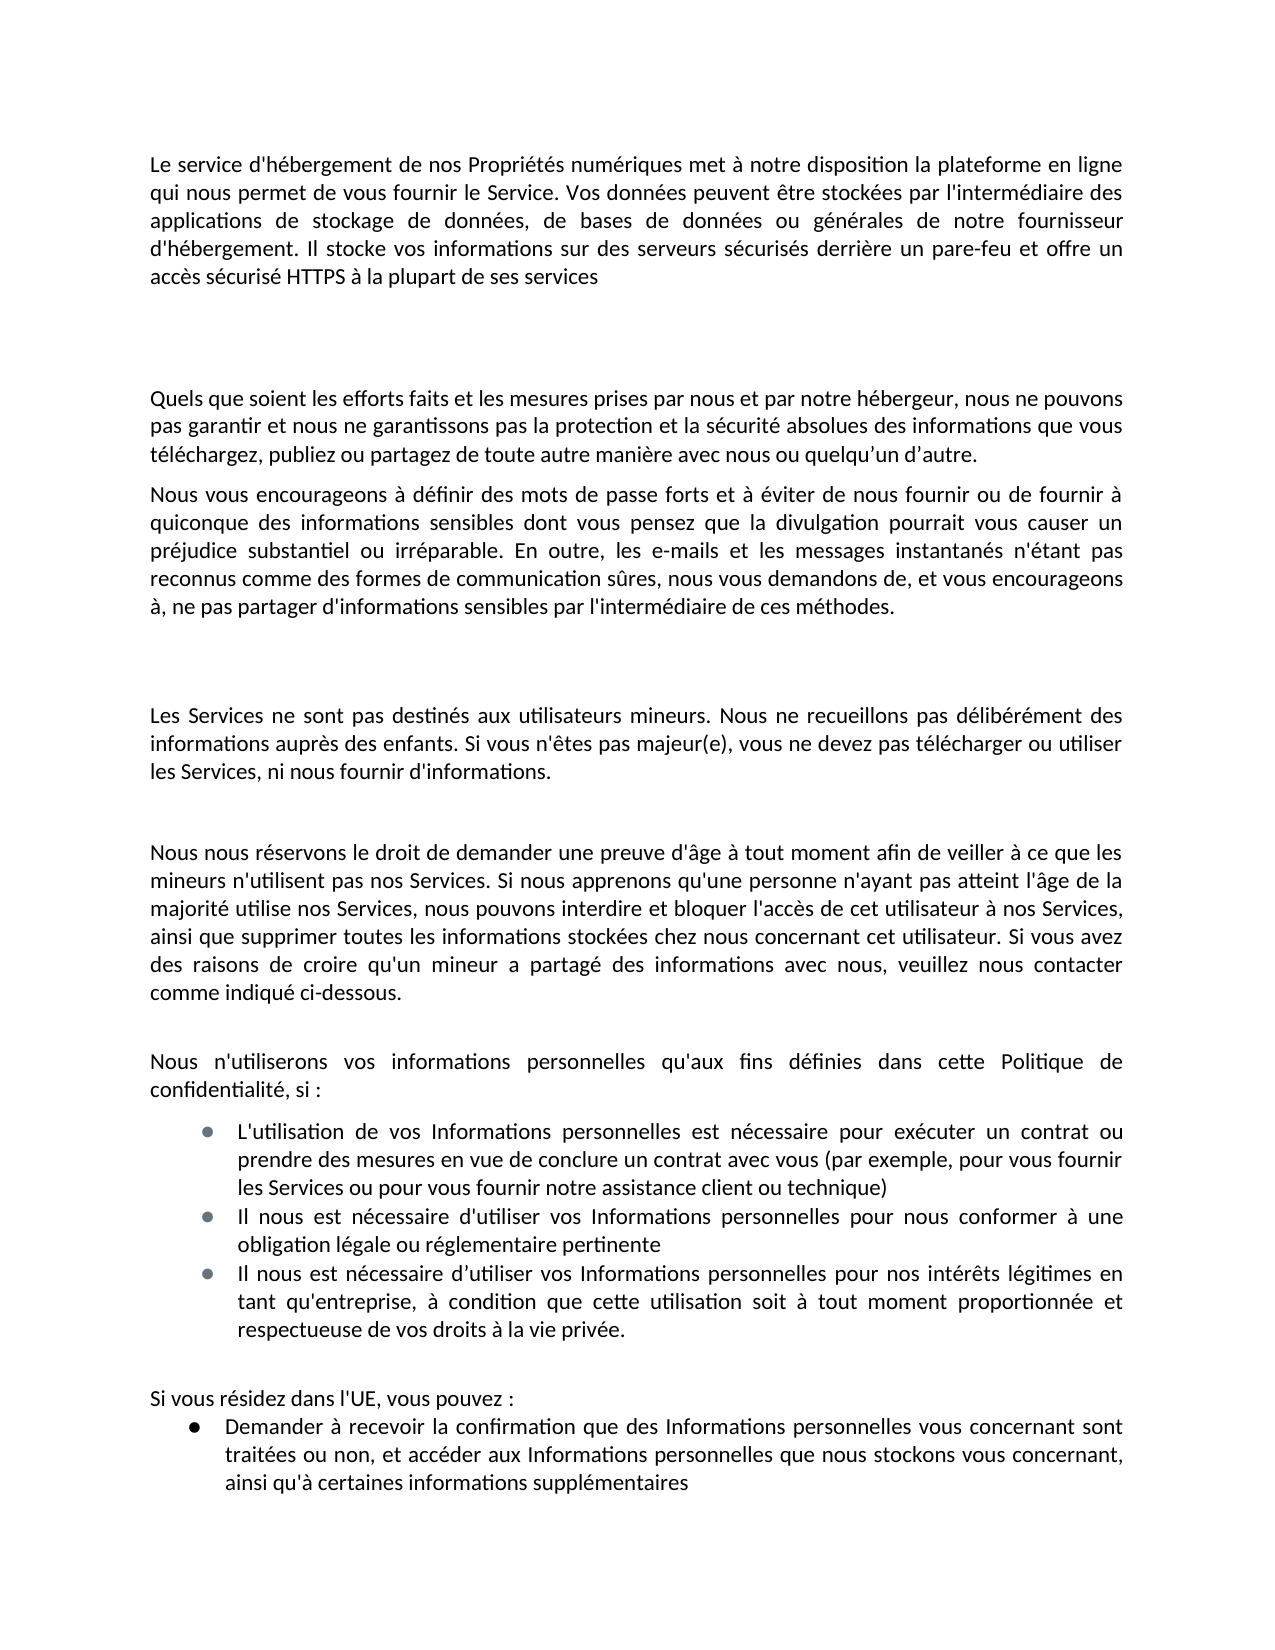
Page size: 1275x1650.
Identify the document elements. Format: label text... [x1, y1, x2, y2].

list Demander à recevoir la confirmation que des Informations personnelles vous concernant sont traitées ou non, et accéder aux Informations personnelles que nous stockons vous concernant, ainsi qu'à certaines informations supplémentaires [187, 1412, 1125, 1496]
text Nous nous réservons le droit de demander une preuve d'âge à tout moment afin de veiller à ce que les mineurs n'utilisent pas nos Services. Si nous apprenons qu'une personne n'ayant pas atteint l'âge de la majorité utilise nos Services, nous pouvons interdire et bloquer l'accès de cet utilisateur à nos Services, ainsi que supprimer toutes les informations stockées chez nous concernant cet utilisateur. Si vous avez des raisons de croire qu'un mineur a partagé des informations avec nous, veuillez nous contacter comme indiqué ci-dessous. [150, 838, 1125, 1007]
text Le service d'hébergement de nos Propriétés numériques met à notre disposition la plateforme en ligne qui nous permet de vous fournir le Service. Vos données peuvent être stockées par l'intermédiaire des applications de stockage de données, de bases de données ou générales de notre fournisseur d'hébergement. Il stocke vos informations sur des serveurs sécurisés derrière un pare-feu et offre un accès sécurisé HTTPS à la plupart de ses services [150, 150, 1125, 290]
text Nous vous encourageons à définir des mots de passe forts et à éviter de nous fournir ou de fournir à quiconque des informations sensibles dont vous pensez que la divulgation pourrait vous causer un préjudice substantiel ou irréparable. En outre, les e-mails et les messages instantanés n'étant pas reconnus comme des formes de communication sûres, nous vous demandons de, et vous encourageons à, ne pas partager d'informations sensibles par l'intermédiaire de ces méthodes. [150, 480, 1125, 620]
list Il nous est nécessaire d’utiliser vos Informations personnelles pour nos intérêts légitimes en tant qu'entreprise, à condition que cette utilisation soit à tout moment proportionnée et respectueuse de vos droits à la vie privée. [200, 1258, 1125, 1343]
list Il nous est nécessaire d'utiliser vos Informations personnelles pour nous conformer à une obligation légale ou réglementaire pertinente [200, 1201, 1125, 1258]
text Quels que soient les efforts faits et les mesures prises par nous et par notre hébergeur, nous ne pouvons pas garantir et nous ne garantissons pas la protection et la sécurité absolues des informations que vous téléchargez, publiez ou partagez de toute autre manière avec nous ou quelqu’un d’autre. [150, 384, 1125, 468]
text Les Services ne sont pas destinés aux utilisateurs mineurs. Nous ne recueillons pas délibérément des informations auprès des enfants. Si vous n'êtes pas majeur(e), vous ne devez pas télécharger ou utiliser les Services, ni nous fournir d'informations. [150, 673, 1125, 785]
list L'utilisation de vos Informations personnelles est nécessaire pour exécuter un contrat ou prendre des mesures en vue de conclure un contrat avec vous (par exemple, pour vous fournir les Services ou pour vous fournir notre assistance client ou technique) [200, 1116, 1125, 1201]
text Si vous résidez dans l'UE, vous pouvez : [150, 1384, 1125, 1412]
text Nous n'utiliserons vos informations personnelles qu'aux fins définies dans cette Politique de confidentialité, si : [150, 1047, 1125, 1103]
